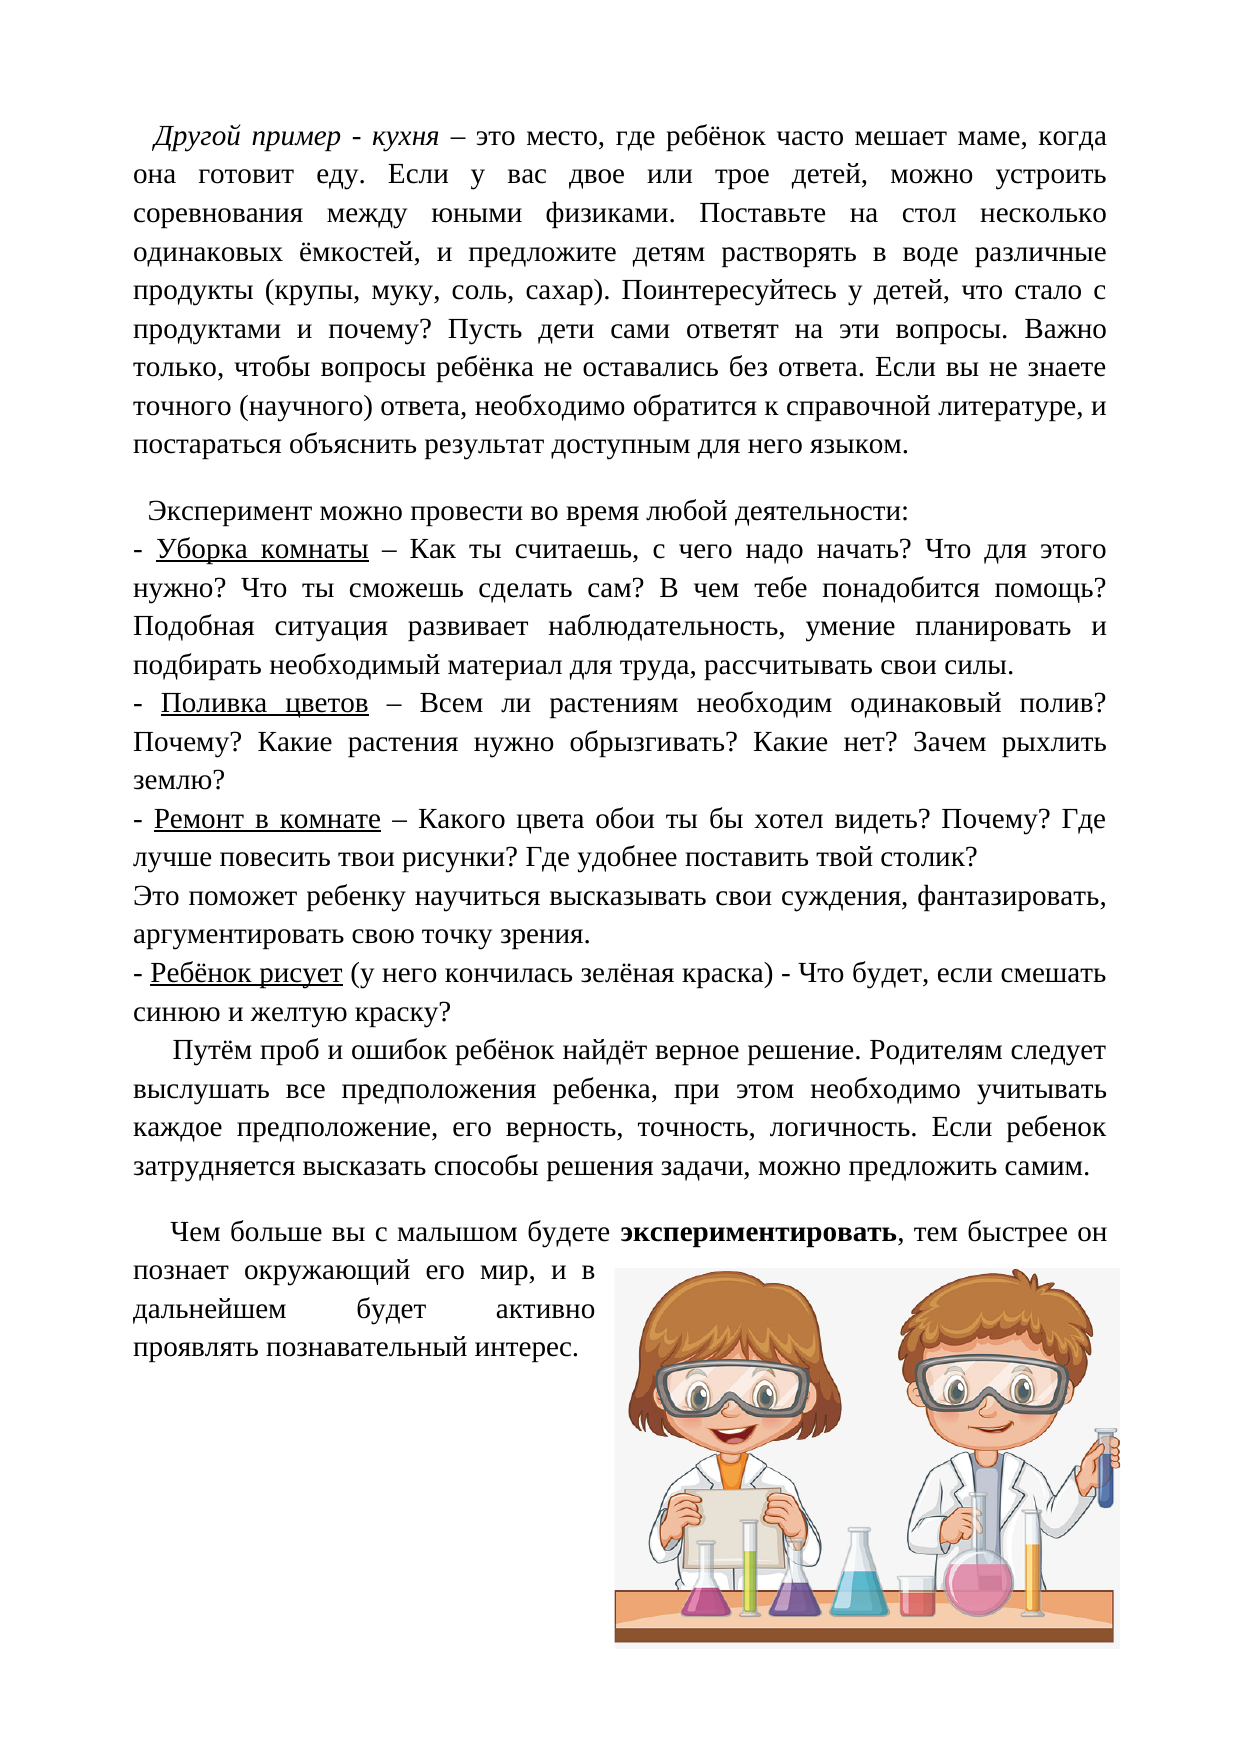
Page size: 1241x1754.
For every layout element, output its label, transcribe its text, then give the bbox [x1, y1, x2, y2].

text - Ребёнок рисует (у него кончилась зелёная краска) - Что будет, если смешать синюю и желтую краску? [133, 955, 1107, 1027]
text - Уборка комнаты – Как ты считаешь, с чего надо начать? Что для этого нужно? Что ты сможешь сделать сам? В чем тебе понадобится помощь? Подобная ситуация развивает наблюдательность, умение планировать и подбирать необходимый материал для труда, рассчитывать свои силы. [133, 531, 1107, 680]
text Эксперимент можно провести во время любой деятельности: [133, 493, 1107, 526]
text Это поможет ребенку научиться высказывать свои суждения, фантазировать, аргументировать свою точку зрения. [133, 878, 1107, 950]
picture [614, 1268, 1121, 1649]
text Чем больше вы с малышом будете экспериментировать, тем быстрее он познает окружающий его мир, и в дальнейшем будет активно проявлять познавательный интерес. [133, 1214, 1107, 1363]
text - Ремонт в комнате – Какого цвета обои ты бы хотел видеть? Почему? Где лучше повесить твои рисунки? Где удобнее поставить твой столик? [133, 801, 1107, 873]
text - Поливка цветов – Всем ли растениям необходим одинаковый полив? Почему? Какие растения нужно обрызгивать? Какие нет? Зачем рыхлить землю? [133, 685, 1107, 796]
text Другой пример - кухня – это место, где ребёнок часто мешает маме, когда она готовит еду. Если у вас двое или трое детей, можно устроить соревнования между юными физиками. Поставьте на стол несколько одинаковых ёмкостей, и предложите детям растворять в воде различные продукты (крупы, муку, соль, сахар). Поинтересуйтесь у детей, что стало с продуктами и почему? Пусть дети сами ответят на эти вопросы. Важно только, чтобы вопросы ребёнка не оставались без ответа. Если вы не знаете точного (научного) ответа, необходимо обратится к справочной литературе, и постараться объяснить результат доступным для него языком. [133, 118, 1107, 460]
text Путём проб и ошибок ребёнок найдёт верное решение. Родителям следует выслушать все предположения ребенка, при этом необходимо учитывать каждое предположение, его верность, точность, логичность. Если ребенок затрудняется высказать способы решения задачи, можно предложить самим. [133, 1032, 1107, 1181]
